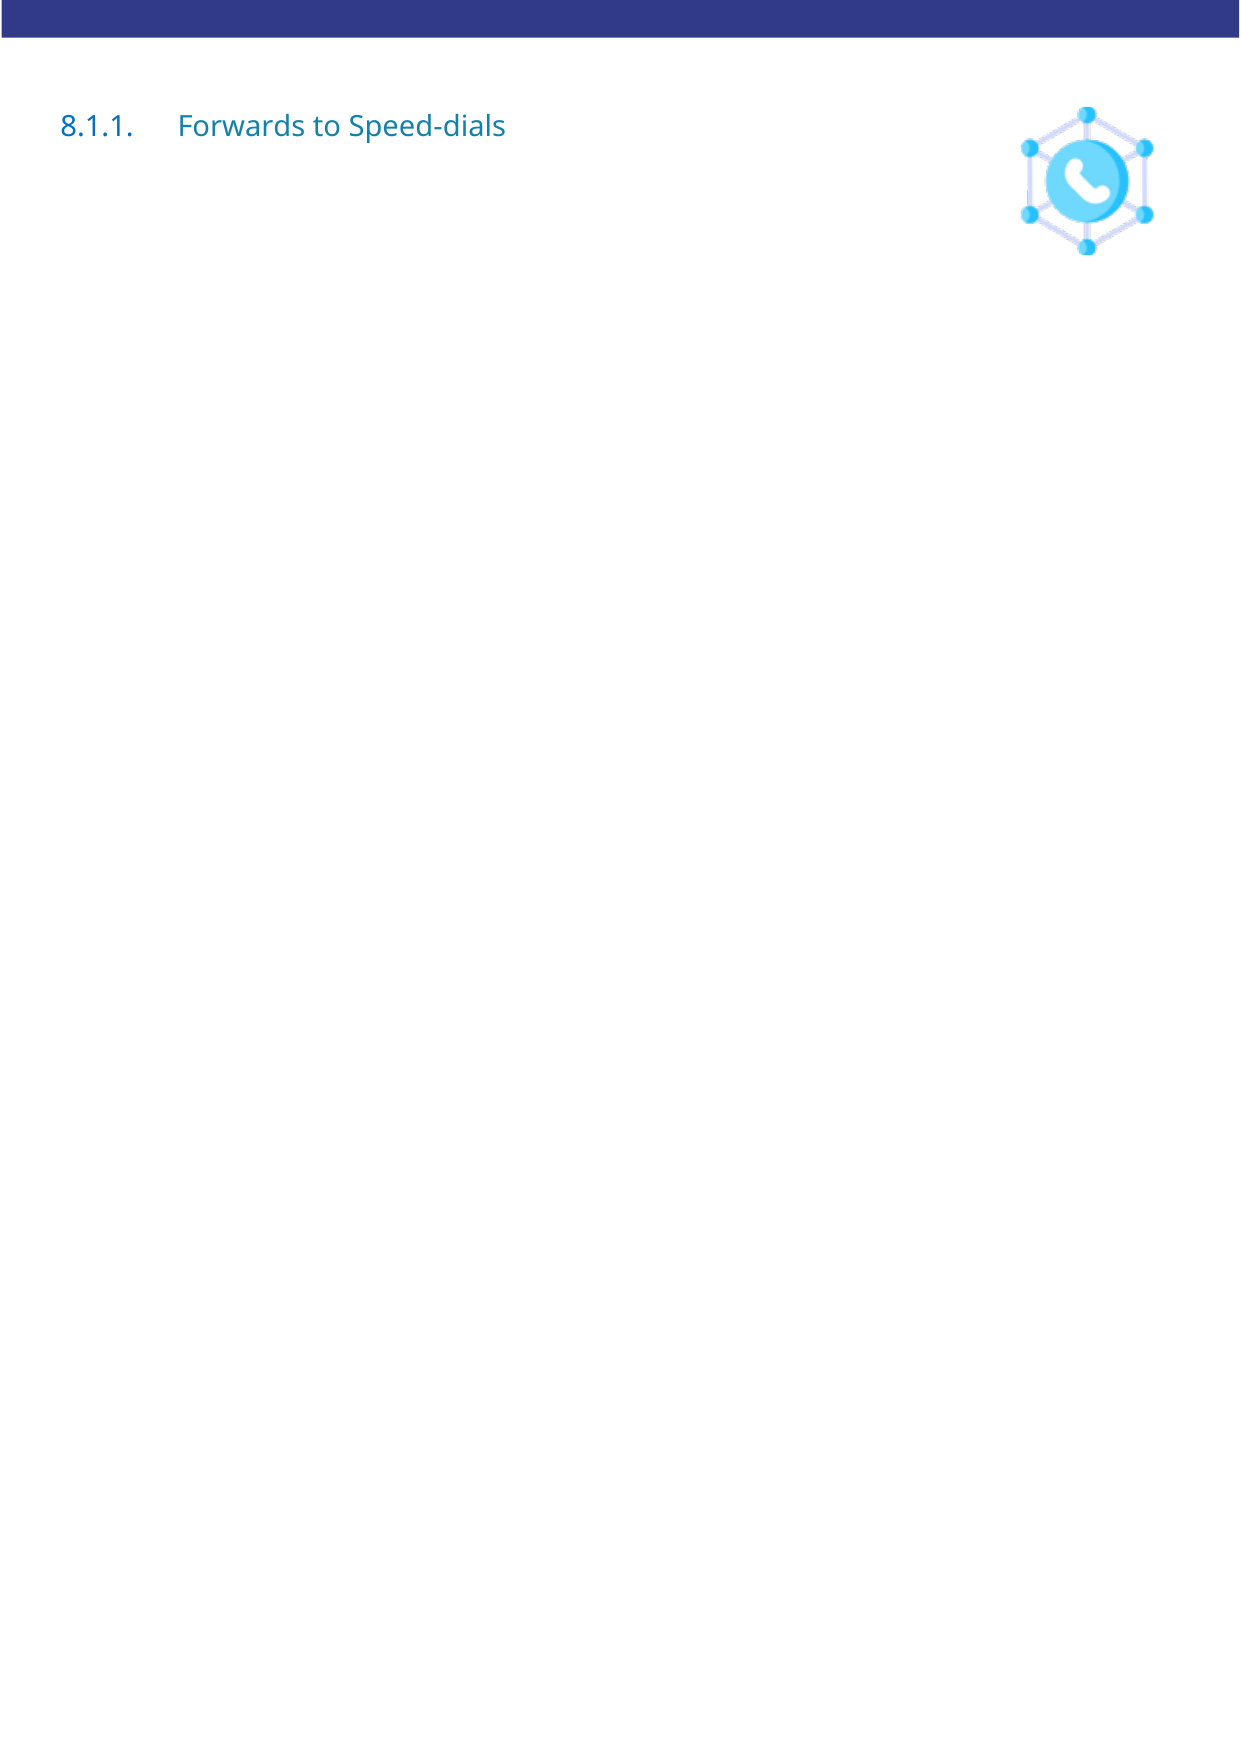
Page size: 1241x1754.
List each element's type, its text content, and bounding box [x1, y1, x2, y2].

picture [1012, 106, 1160, 254]
subtitle Forwards to Speed-dials [60, 105, 1128, 145]
